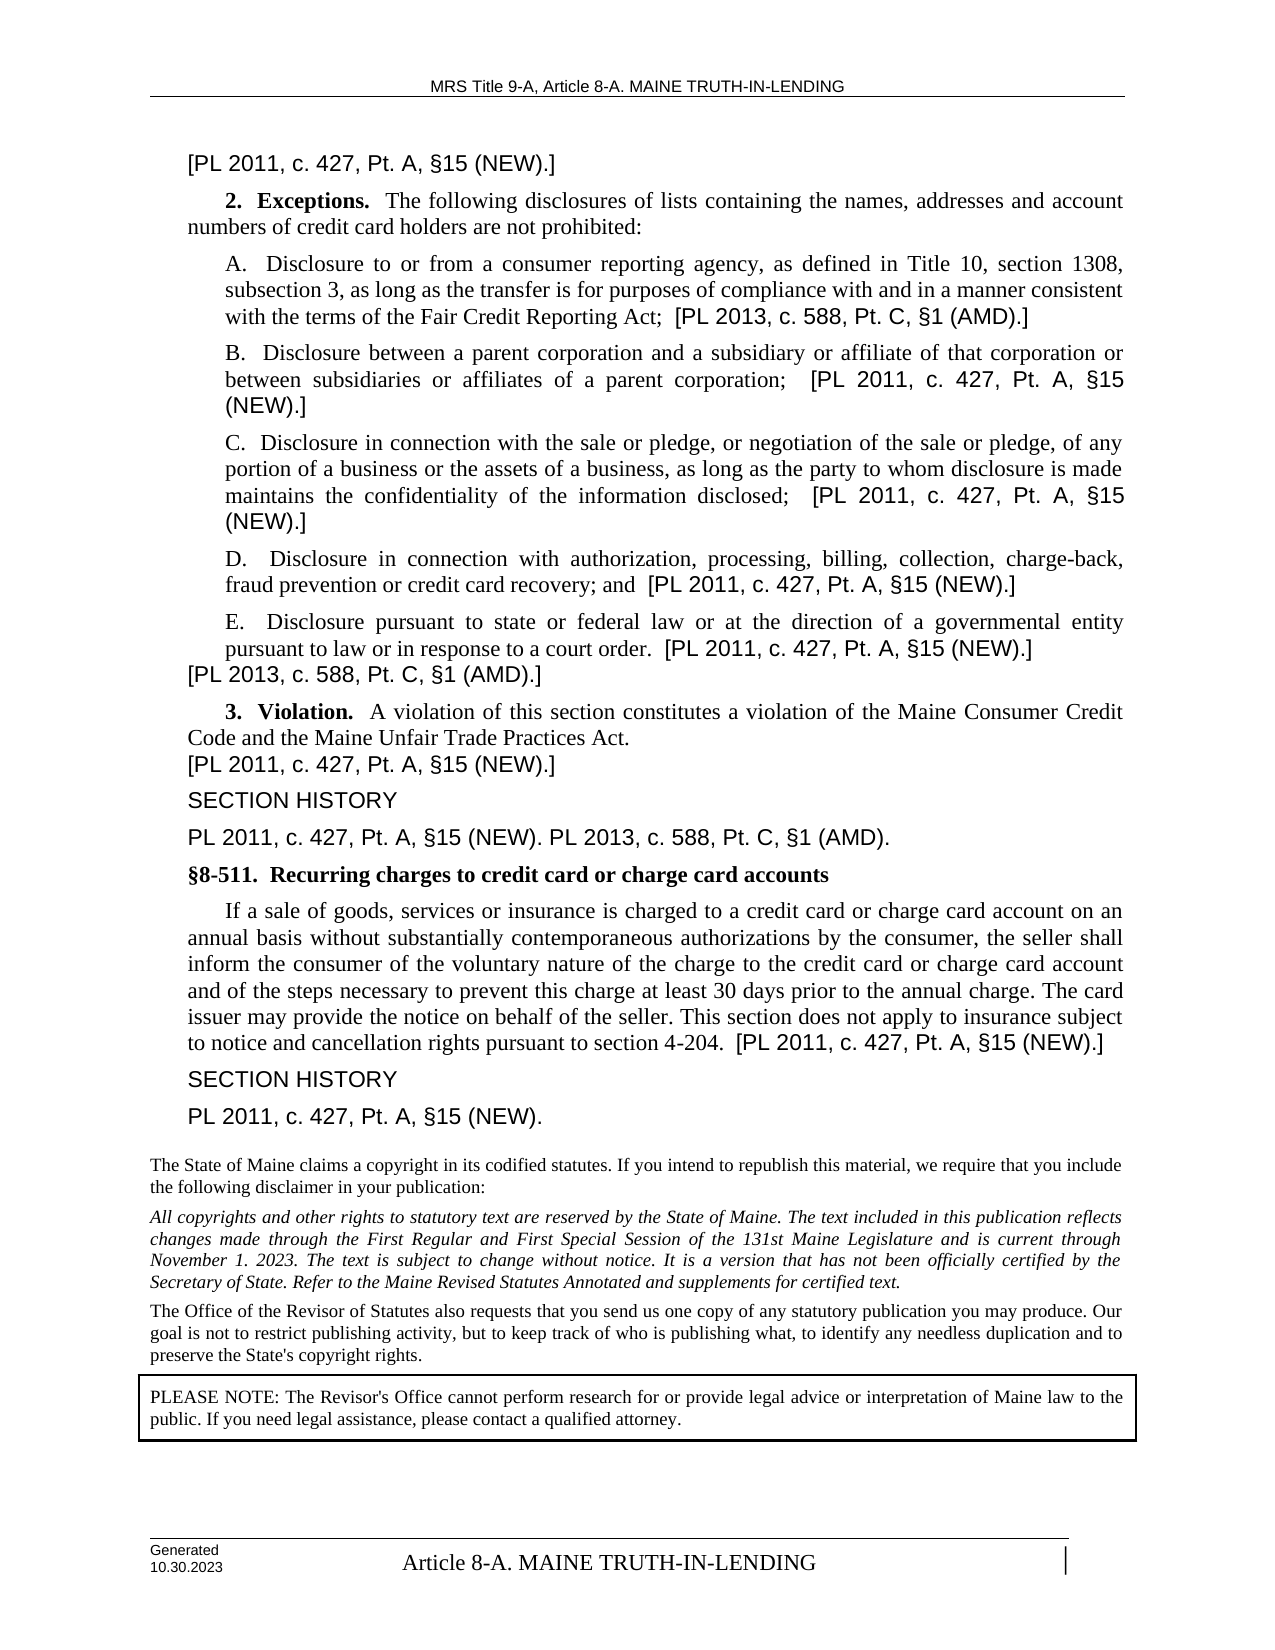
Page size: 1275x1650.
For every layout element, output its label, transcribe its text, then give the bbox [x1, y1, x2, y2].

text All copyrights and other rights to statutory text are reserved by the State of Maine. The text included in this publication reflects changes made through the First Regular and First Special Session of the 131st Maine Legislature and is current through November 1. 2023 . The text is subject to change without notice. It is a version that has not been officially certified by the Secretary of State. Refer to the Maine Revised Statutes Annotated and supplements for certified text. [150, 1206, 1125, 1292]
text [PL 2011, c. 427, Pt. A, §15 (NEW).] [187, 751, 1125, 777]
text C. Disclosure in connection with the sale or pledge, or negotiation of the sale or pledge, of any portion of a business or the assets of a business, as long as the party to whom disclosure is made maintains the confidentiality of the information disclosed; [PL 2011, c. 427, Pt. A, §15 (NEW).] [225, 429, 1125, 534]
text §8-511. Recurring charges to credit card or charge card accounts [187, 861, 1125, 887]
text 3. Violation. A violation of this section constitutes a violation of the Maine Consumer Credit Code and the Maine Unfair Trade Practices Act. [187, 698, 1125, 751]
text E. Disclosure pursuant to state or federal law or at the direction of a governmental entity pursuant to law or in response to a court order. [PL 2011, c. 427, Pt. A, §15 (NEW).] [225, 608, 1125, 661]
text The Office of the Revisor of Statutes also requests that you send us one copy of any statutory publication you may produce. Our goal is not to restrict publishing activity, but to keep track of who is publishing what, to identify any needless duplication and to preserve the State's copyright rights. [150, 1300, 1125, 1365]
text [PL 2011, c. 427, Pt. A, §15 (NEW).] [187, 150, 1125, 176]
text If a sale of goods, services or insurance is charged to a credit card or charge card account on an annual basis without substantially contemporaneous authorizations by the consumer, the seller shall inform the consumer of the voluntary nature of the charge to the credit card or charge card account and of the steps necessary to prevent this charge at least 30 days prior to the annual charge. The card issuer may provide the notice on behalf of the seller. This section does not apply to insurance subject to notice and cancellation rights pursuant to section 4‑204. [PL 2011, c. 427, Pt. A, §15 (NEW).] [187, 898, 1125, 1056]
text D. Disclosure in connection with authorization, processing, billing, collection, charge-back, fraud prevention or credit card recovery; and [PL 2011, c. 427, Pt. A, §15 (NEW).] [225, 545, 1125, 598]
text [PL 2013, c. 588, Pt. C, §1 (AMD).] [187, 661, 1125, 687]
text A. Disclosure to or from a consumer reporting agency, as defined in Title 10, section 1308, subsection 3, as long as the transfer is for purposes of compliance with and in a manner consistent with the terms of the Fair Credit Reporting Act; [PL 2013, c. 588, Pt. C, §1 (AMD).] [225, 250, 1125, 329]
text PLEASE NOTE: The Revisor's Office cannot perform research for or provide legal advice or interpretation of Maine law to the public. If you need legal assistance, please contact a qualified attorney. [140, 1376, 1135, 1439]
text PL 2011, c. 427, Pt. A, §15 (NEW). PL 2013, c. 588, Pt. C, §1 (AMD). [187, 824, 1125, 850]
text The State of Maine claims a copyright in its codified statutes. If you intend to republish this material, we require that you include the following disclaimer in your publication: [150, 1154, 1125, 1197]
text SECTION HISTORY [187, 787, 1125, 814]
text PL 2011, c. 427, Pt. A, §15 (NEW). [187, 1103, 1125, 1129]
text B. Disclosure between a parent corporation and a subsidiary or affiliate of that corporation or between subsidiaries or affiliates of a parent corporation; [PL 2011, c. 427, Pt. A, §15 (NEW).] [225, 339, 1125, 419]
text 2. Exceptions. The following disclosures of lists containing the names, addresses and account numbers of credit card holders are not prohibited: [187, 187, 1125, 239]
text SECTION HISTORY [187, 1066, 1125, 1093]
